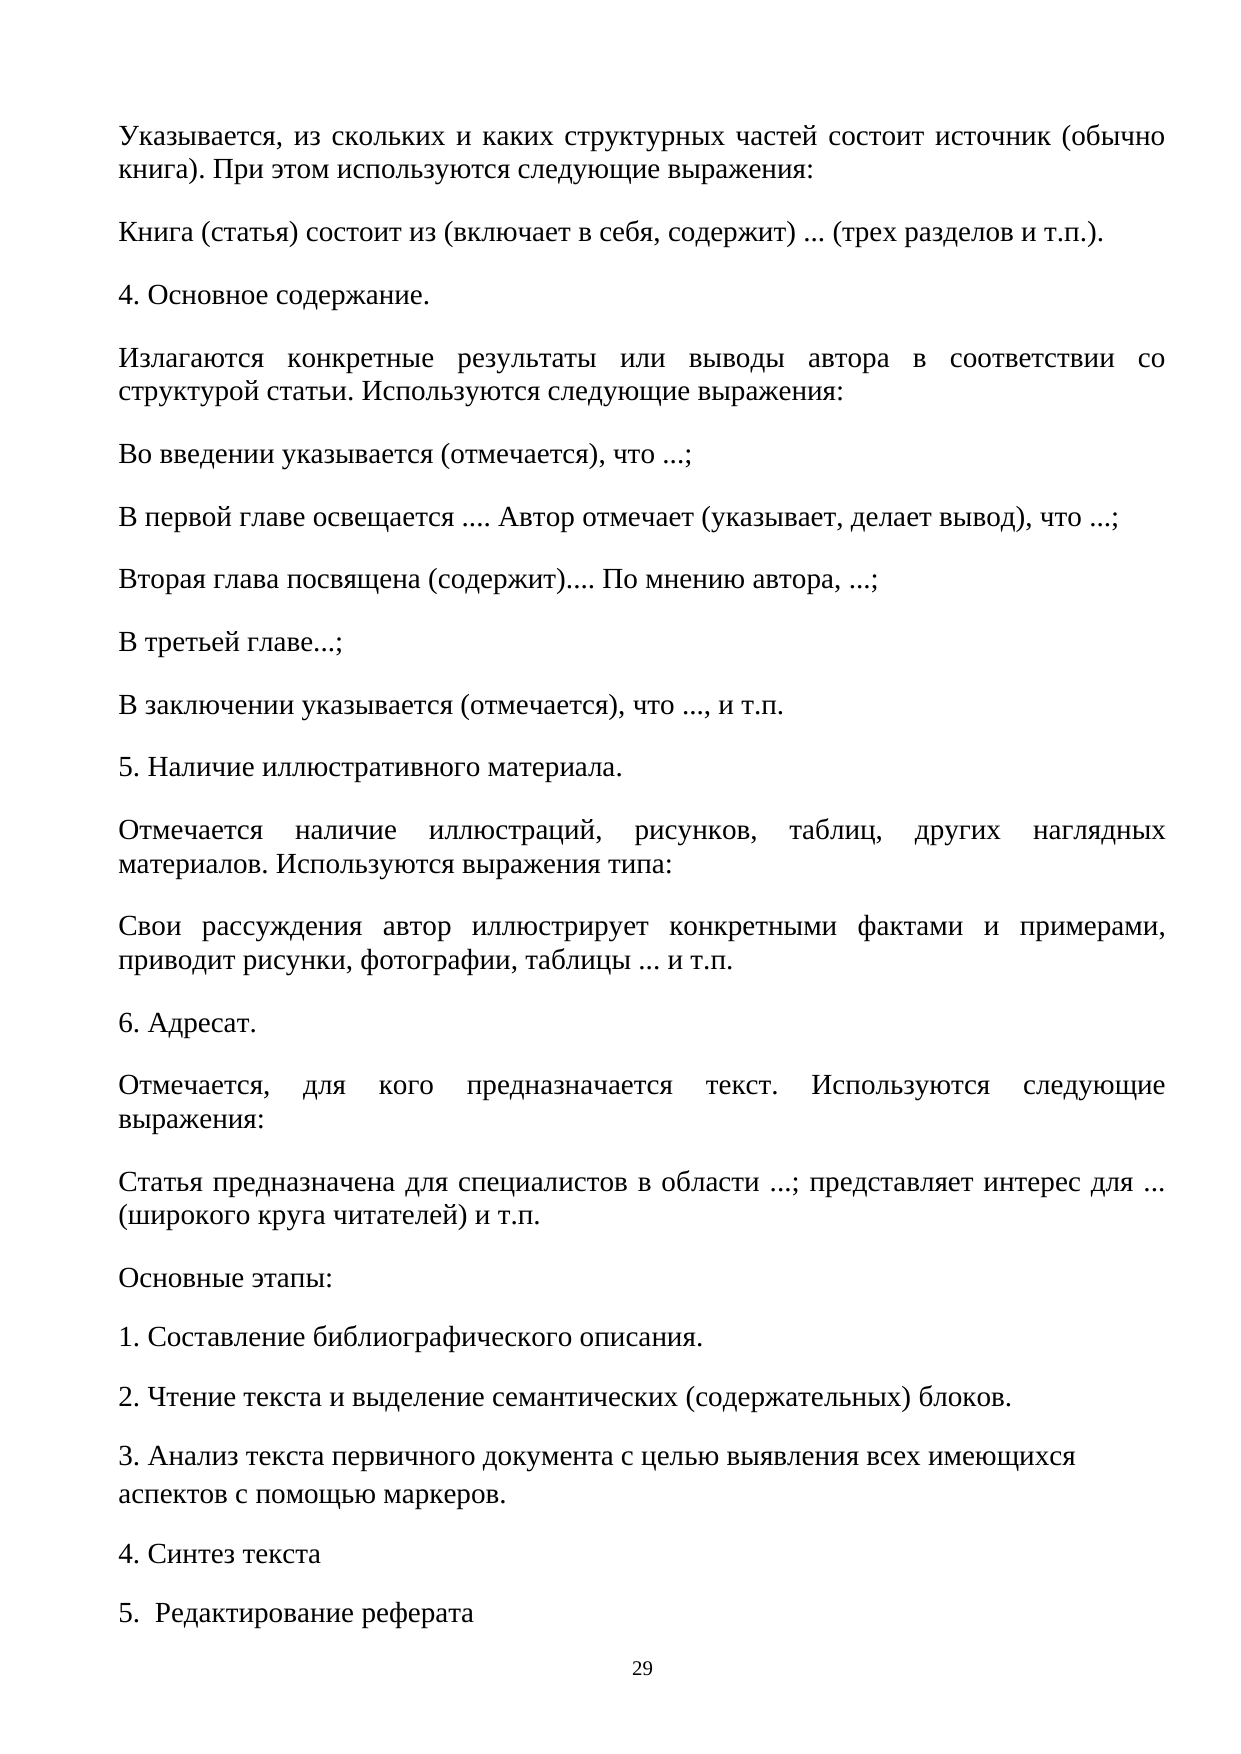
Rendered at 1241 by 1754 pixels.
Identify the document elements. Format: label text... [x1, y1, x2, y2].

text 6. Адресат. [118, 1005, 1167, 1038]
text 2. Чтение текста и выделение семантических (содержательных) блоков. [118, 1379, 1167, 1412]
text Вторая глава посвящена (содержит).... По мнению автора, ...; [118, 561, 1167, 595]
text 4. Основное содержание. [118, 277, 1167, 311]
text 4. Синтез текста [118, 1536, 1167, 1569]
text 1. Составление библиографического описания. [118, 1319, 1167, 1353]
text В третьей главе...; [118, 624, 1167, 658]
text Отмечается наличие иллюстраций, рисунков, таблиц, других наглядных материалов. Используются выражения типа: [118, 812, 1167, 879]
text Во введении указывается (отмечается), что ...; [118, 436, 1167, 469]
text В заключении указывается (отмечается), что ..., и т.п. [118, 687, 1167, 720]
text 3. Анализ текста первичного документа с целью выявления всех имеющихся аспектов с помощью маркеров. [118, 1438, 1167, 1510]
text Излагаются конкретные результаты или выводы автора в соответствии со структурой статьи. Используются следующие выражения: [118, 340, 1167, 407]
text Книга (статья) состоит из (включает в себя, содержит) ... (трех разделов и т.п.). [118, 214, 1167, 248]
text Указывается, из скольких и каких структурных частей состоит источник (обычно книга). При этом используются следующие выражения: [118, 118, 1167, 185]
text 5. Наличие иллюстративного материала. [118, 749, 1167, 783]
text Свои рассуждения автор иллюстрирует конкретными фактами и примерами, приводит рисунки, фотографии, таблицы ... и т.п. [118, 908, 1167, 976]
text В первой главе освещается .... Автор отмечает (указывает, делает вывод), что ...; [118, 499, 1167, 532]
text Отмечается, для кого предназначается текст. Используются следующие выражения: [118, 1067, 1167, 1134]
text 5. Редактирование реферата [118, 1595, 1167, 1629]
text Основные этапы: [118, 1260, 1167, 1293]
text Статья предназначена для специалистов в области ...; представляет интерес для ... (широкого круга читателей) и т.п. [118, 1164, 1167, 1231]
